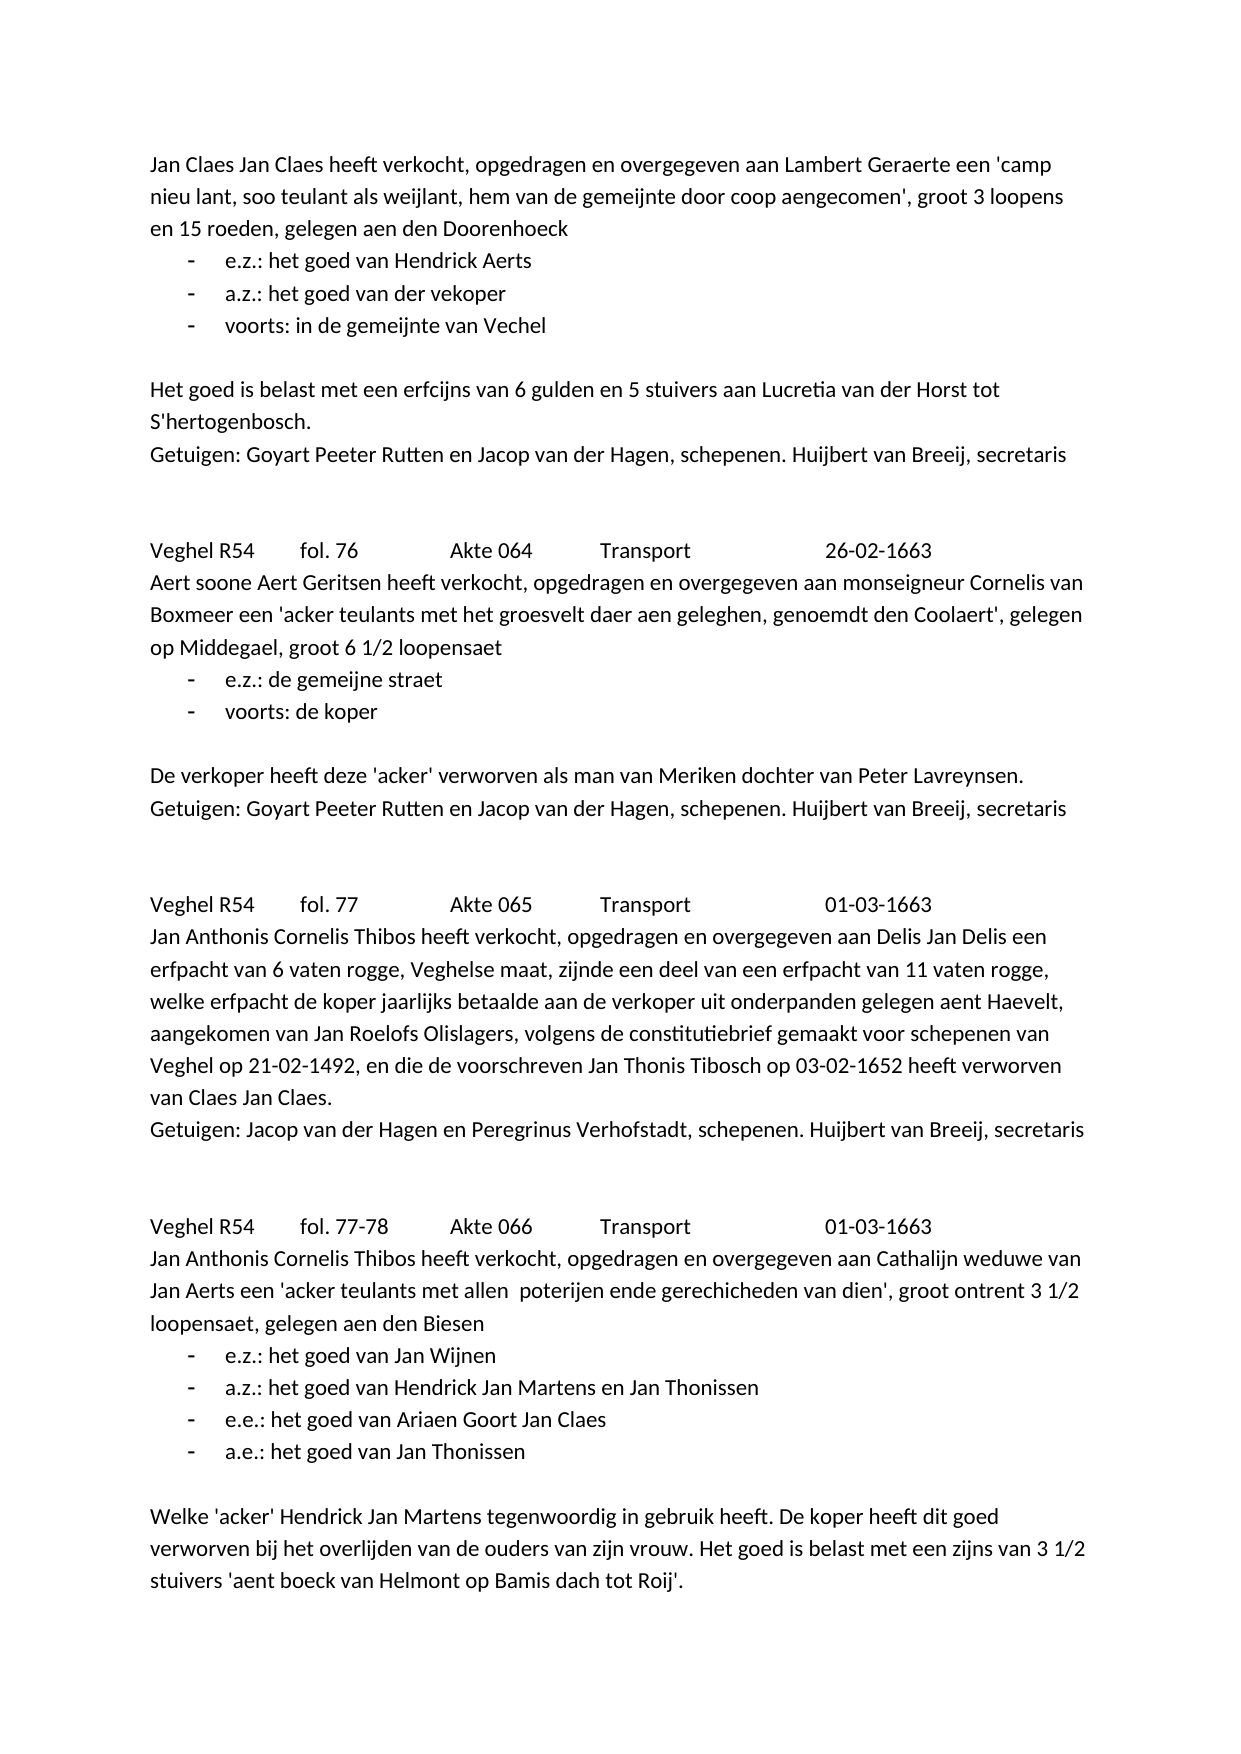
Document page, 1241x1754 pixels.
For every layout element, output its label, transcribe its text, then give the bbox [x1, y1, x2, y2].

text Het goed is belast met een erfcijns van 6 gulden en 5 stuivers aan Lucretia van der Horst tot S'hertogenbosch. [150, 375, 1090, 436]
list a.e.: het goed van Jan Thonissen [187, 1437, 1090, 1466]
text Getuigen: Goyart Peeter Rutten en Jacop van der Hagen, schepenen. Huijbert van Breeij, secretaris [150, 440, 1090, 468]
text Jan Anthonis Cornelis Thibos heeft verkocht, opgedragen en overgegeven aan Cathalijn weduwe van Jan Aerts een 'acker teulants met allen poterijen ende gerechicheden van dien', groot ontrent 3 1/2 loopensaet, gelegen aen den Biesen [150, 1244, 1090, 1337]
text Veghel R54 fol. 76 Akte 064 Transport 26-02-1663 [150, 536, 1090, 564]
list e.z.: het goed van Hendrick Aerts [187, 247, 1090, 274]
text Jan Claes Jan Claes heeft verkocht, opgedragen en overgegeven aan Lambert Geraerte een 'camp nieu lant, soo teulant als weijlant, hem van de gemeijnte door coop aengecomen', groot 3 loopens en 15 roeden, gelegen aen den Doorenhoeck [150, 150, 1090, 242]
text Jan Anthonis Cornelis Thibos heeft verkocht, opgedragen en overgegeven aan Delis Jan Delis een erfpacht van 6 vaten rogge, Veghelse maat, zijnde een deel van een erfpacht van 11 vaten rogge, welke erfpacht de koper jaarlijks betaalde aan de verkoper uit onderpanden gelegen aent Haevelt, aangekomen van Jan Roelofs Olislagers, volgens de constitutiebrief gemaakt voor schepenen van Veghel op 21-02-1492, en die de voorschreven Jan Thonis Tibosch op 03-02-1652 heeft verworven van Claes Jan Claes. [150, 922, 1090, 1111]
text Getuigen: Goyart Peeter Rutten en Jacop van der Hagen, schepenen. Huijbert van Breeij, secretaris [150, 794, 1090, 822]
text Veghel R54 fol. 77 Akte 065 Transport 01-03-1663 [150, 890, 1090, 918]
list a.z.: het goed van Hendrick Jan Martens en Jan Thonissen [187, 1373, 1090, 1401]
text Getuigen: Jacop van der Hagen en Peregrinus Verhofstadt, schepenen. Huijbert van Breeij, secretaris [150, 1116, 1090, 1144]
text Veghel R54 fol. 77-78 Akte 066 Transport 01-03-1663 [150, 1212, 1090, 1240]
list voorts: de koper [187, 697, 1090, 725]
list e.z.: het goed van Jan Wijnen [187, 1341, 1090, 1369]
list a.z.: het goed van der vekoper [187, 279, 1090, 307]
list e.z.: de gemeijne straet [187, 665, 1090, 693]
text De verkoper heeft deze 'acker' verworven als man van Meriken dochter van Peter Lavreynsen. [150, 762, 1090, 789]
list e.e.: het goed van Ariaen Goort Jan Claes [187, 1405, 1090, 1433]
list voorts: in de gemeijnte van Vechel [187, 311, 1090, 339]
text Welke 'acker' Hendrick Jan Martens tegenwoordig in gebruik heeft. De koper heeft dit goed verworven bij het overlijden van de ouders van zijn vrouw. Het goed is belast met een zijns van 3 1/2 stuivers 'aent boeck van Helmont op Bamis dach tot Roij'. [150, 1502, 1090, 1594]
text Aert soone Aert Geritsen heeft verkocht, opgedragen en overgegeven aan monseigneur Cornelis van Boxmeer een 'acker teulants met het groesvelt daer aen geleghen, genoemdt den Coolaert', gelegen op Middegael, groot 6 1/2 loopensaet [150, 568, 1090, 661]
